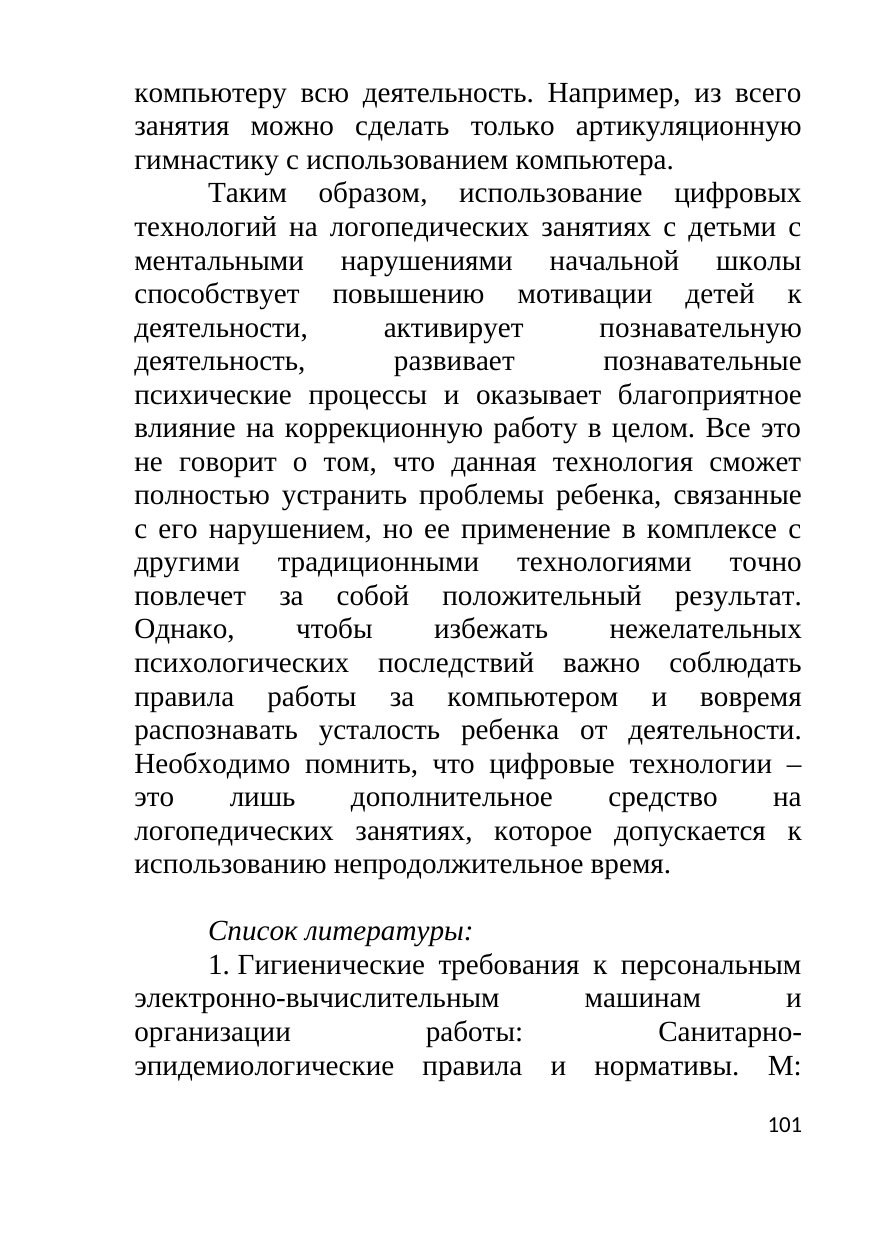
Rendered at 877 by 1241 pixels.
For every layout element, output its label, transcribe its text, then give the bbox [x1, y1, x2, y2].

text Таким образом, использование цифровых технологий на логопедических занятиях с детьми с ментальными нарушениями начальной школы способствует повышению мотивации детей к деятельности, активирует познавательную деятельность, развивает познавательные психические процессы и оказывает благоприятное влияние на коррекционную работу в целом. Все это не говорит о том, что данная технология сможет полностью устранить проблемы ребенка, связанные с его нарушением, но ее применение в комплексе с другими традиционными технологиями точно повлечет за собой положительный результат. Однако, чтобы избежать нежелательных психологических последствий важно соблюдать правила работы за компьютером и вовремя распознавать усталость ребенка от деятельности. Необходимо помнить, что цифровые технологии – это лишь дополнительное средство на логопедических занятиях, которое допускается к использованию непродолжительное время. [134, 176, 802, 880]
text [134, 75, 802, 176]
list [134, 947, 802, 1081]
text Список литературы: [134, 913, 802, 947]
